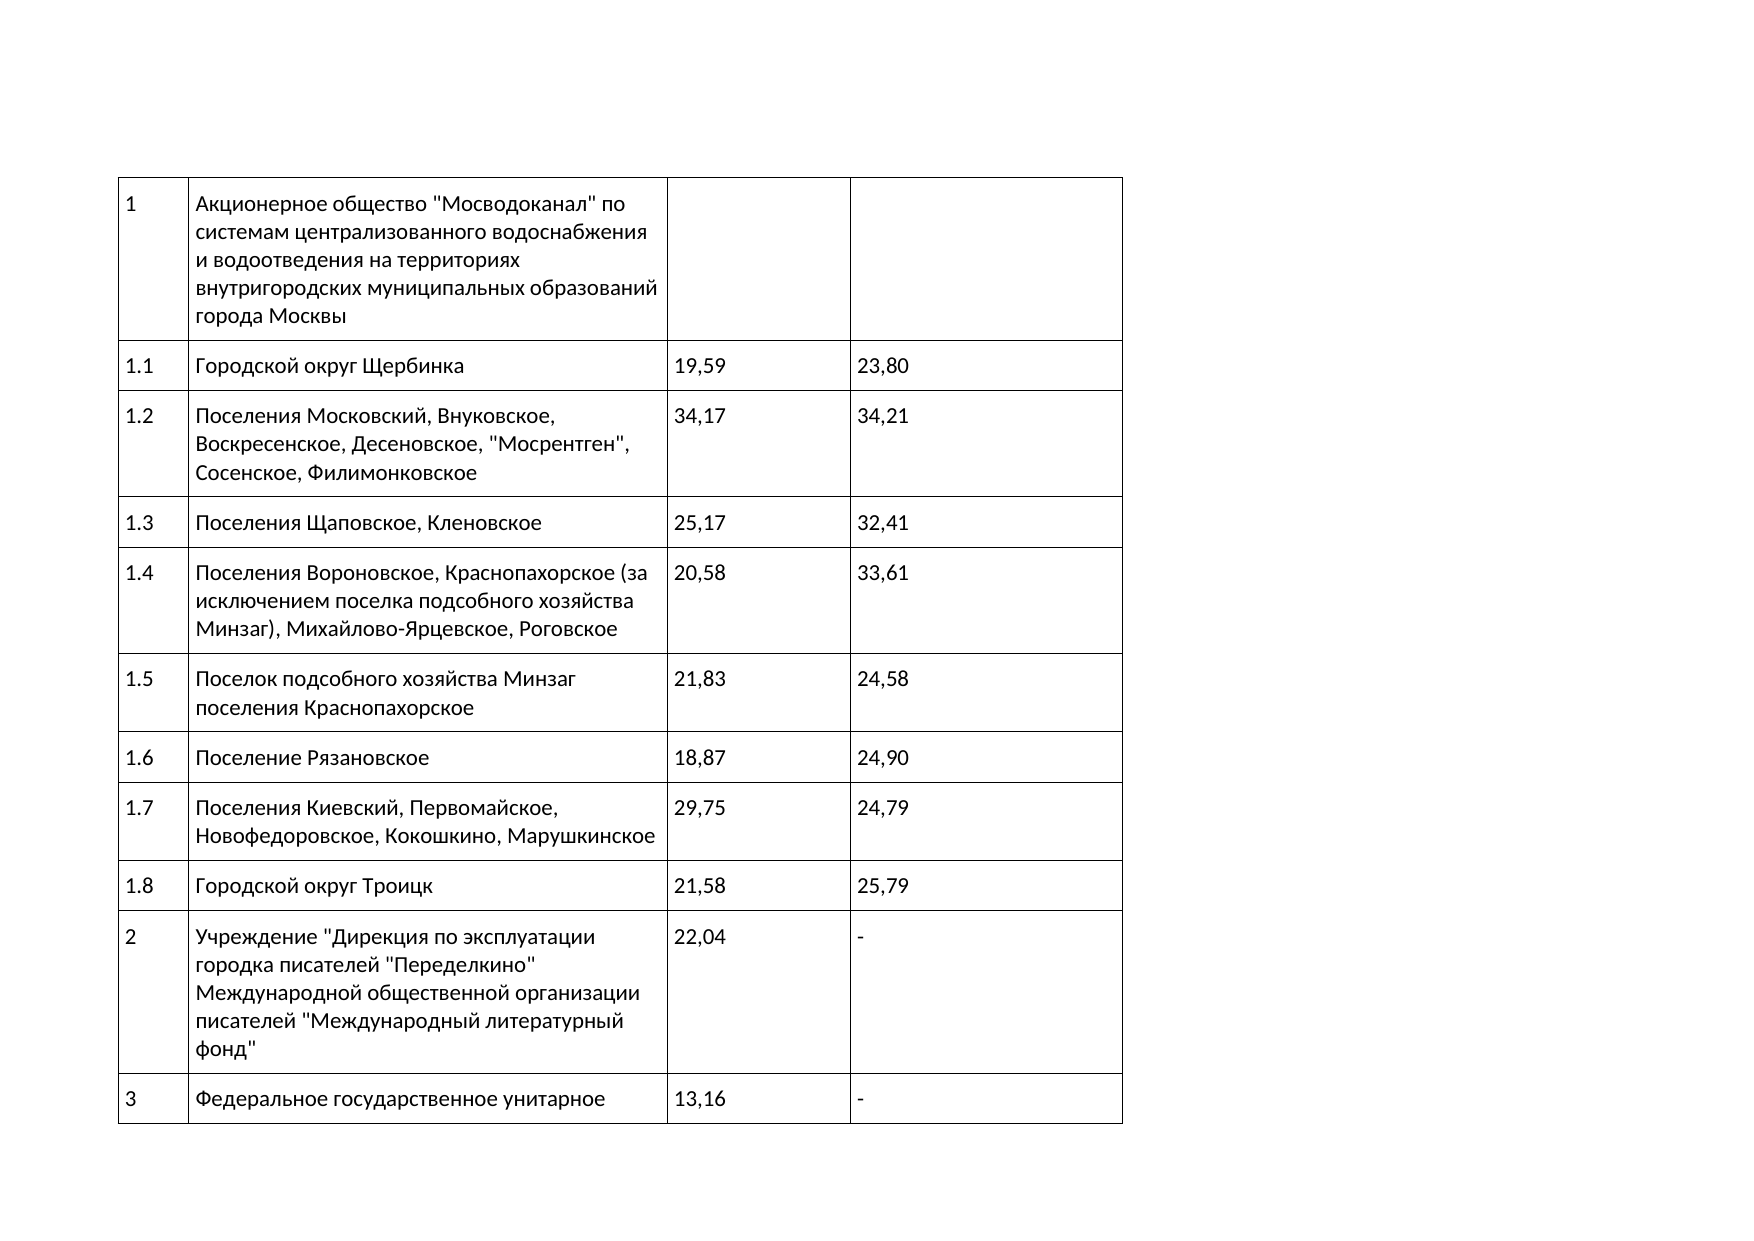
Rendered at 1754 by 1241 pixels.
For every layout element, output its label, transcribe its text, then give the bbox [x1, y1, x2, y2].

table_cell 3 [119, 1074, 188, 1123]
table_cell 20,58 [668, 548, 850, 653]
table_cell Акционерное общество "Мосводоканал" по системам централизованного водоснабжения и водоотведения на территориях внутригородских муниципальных образований города Москвы [189, 178, 667, 339]
table_cell 25,17 [668, 497, 850, 547]
table_cell 32,41 [851, 497, 1122, 547]
table_cell Поселения Московский, Внуковское, Воскресенское, Десеновское, "Мосрентген", Сосенское, Филимонковское [189, 391, 667, 496]
table_cell 29,75 [668, 783, 850, 860]
table_cell 1.6 [119, 732, 188, 782]
table_cell 1.5 [119, 654, 188, 731]
table_cell Поселение Рязановское [189, 732, 667, 782]
table_cell 21,58 [668, 861, 850, 910]
table_cell 21,83 [668, 654, 850, 731]
table_cell 22,04 [668, 911, 850, 1073]
table_cell 1.2 [119, 391, 188, 496]
table_cell 23,80 [851, 341, 1122, 390]
table_cell 33,61 [851, 548, 1122, 653]
table_cell 19,59 [668, 341, 850, 390]
table_cell Поселения Киевский, Первомайское, Новофедоровское, Кокошкино, Марушкинское [189, 783, 667, 860]
table_cell 1.1 [119, 341, 188, 390]
table_cell 34,17 [668, 391, 850, 496]
table_cell - [851, 911, 1122, 1073]
table_cell 1.8 [119, 861, 188, 910]
table_cell 34,21 [851, 391, 1122, 496]
table_cell Городской округ Троицк [189, 861, 667, 910]
table_cell 1.3 [119, 497, 188, 547]
table_cell Учреждение "Дирекция по эксплуатации городка писателей "Переделкино" Международной общественной организации писателей "Международный литературный фонд" [189, 911, 667, 1073]
table_cell 25,79 [851, 861, 1122, 910]
table_cell Городской округ Щербинка [189, 341, 667, 390]
table_cell 2 [119, 911, 188, 1073]
table_cell 18,87 [668, 732, 850, 782]
table_cell Поселения Вороновское, Краснопахорское (за исключением поселка подсобного хозяйства Минзаг), Михайлово-Ярцевское, Роговское [189, 548, 667, 653]
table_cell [189, 1074, 667, 1123]
table_cell [668, 178, 850, 339]
table_cell 13,16 [668, 1074, 850, 1123]
table_cell 24,90 [851, 732, 1122, 782]
table_cell 1.4 [119, 548, 188, 653]
table_cell Поселения Щаповское, Кленовское [189, 497, 667, 547]
table_cell [851, 178, 1122, 339]
table_cell - [851, 1074, 1122, 1123]
table_cell 24,79 [851, 783, 1122, 860]
table_cell 24,58 [851, 654, 1122, 731]
table_cell 1.7 [119, 783, 188, 860]
table_cell Поселок подсобного хозяйства Минзаг поселения Краснопахорское [189, 654, 667, 731]
table_cell 1 [119, 178, 188, 339]
